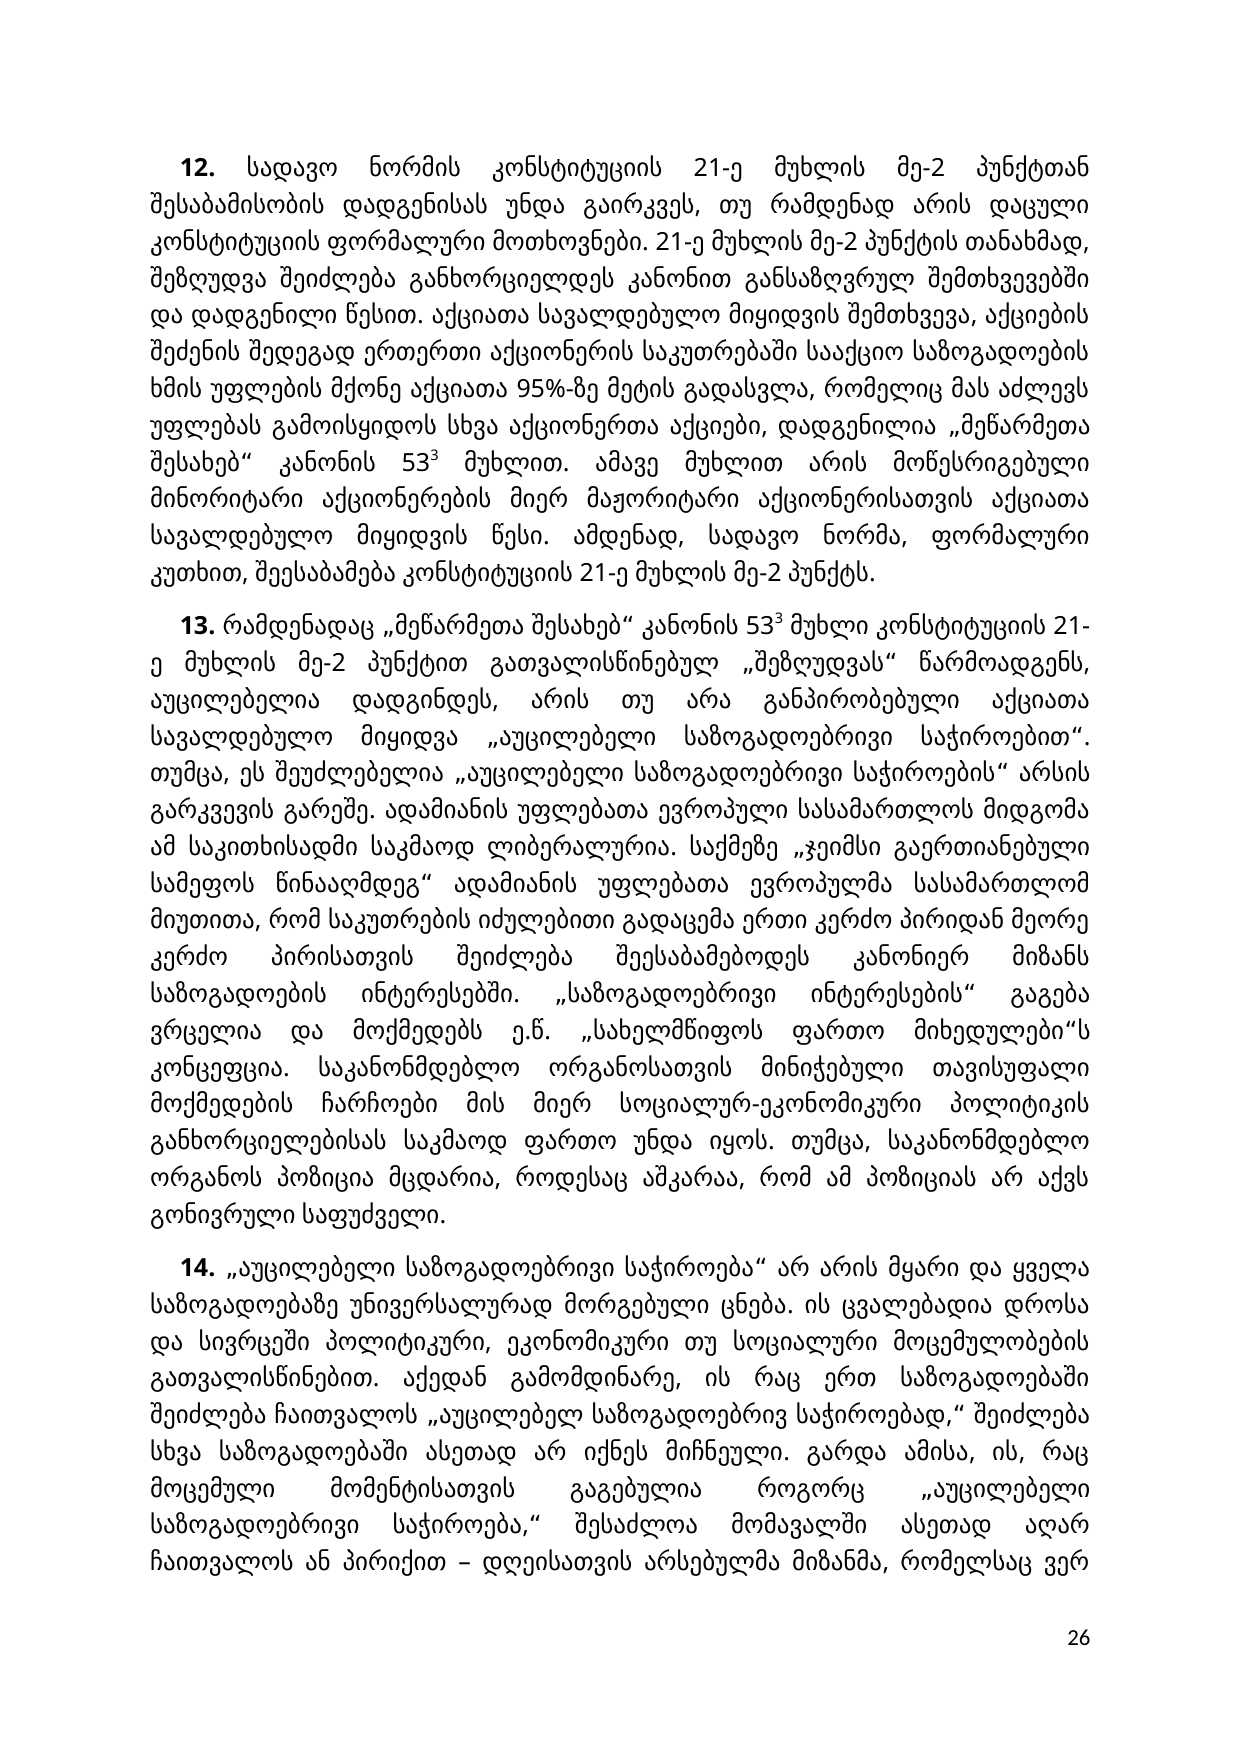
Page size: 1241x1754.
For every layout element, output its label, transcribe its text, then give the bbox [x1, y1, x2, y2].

text 13. რამდენადაც „მეწარმეთა შესახებ“ კანონის 533 მუხლი კონსტიტუციის 21-ე მუხლის მე-2 პუნქტით გათვალისწინებულ „შეზღუდვას“ წარმოადგენს, აუცილებელია დადგინდეს, არის თუ არა განპირობებული აქციათა სავალდებულო მიყიდვა „აუცილებელი საზოგადოებრივი საჭიროებით“. თუმცა, ეს შეუძლებელია „აუცილებელი საზოგადოებრივი საჭიროების“ არსის გარკვევის გარეშე. ადამიანის უფლებათა ევროპული სასამართლოს მიდგომა ამ საკითხისადმი საკმაოდ ლიბერალურია. საქმეზე „ჯეიმსი გაერთიანებული სამეფოს წინააღმდეგ“ ადამიანის უფლებათა ევროპულმა სასამართლომ მიუთითა, რომ საკუთრების იძულებითი გადაცემა ერთი კერძო პირიდან მეორე კერძო პირისათვის შეიძლება შეესაბამებოდეს კანონიერ მიზანს საზოგადოების ინტერესებში. „საზოგადოებრივი ინტერესების“ გაგება ვრცელია და მოქმედებს ე.წ. „სახელმწიფოს ფართო მიხედულები“ს კონცეფცია. საკანონმდებლო ორგანოსათვის მინიჭებული თავისუფალი მოქმედების ჩარჩოები მის მიერ სოციალურ-ეკონომიკური პოლიტიკის განხორციელებისას საკმაოდ ფართო უნდა იყოს. თუმცა, საკანონმდებლო ორგანოს პოზიცია მცდარია, როდესაც აშკარაა, რომ ამ პოზიციას არ აქვს გონივრული საფუძველი. [150, 608, 1090, 1230]
text 12. სადავო ნორმის კონსტიტუციის 21-ე მუხლის მე-2 პუნქტთან შესაბამისობის დადგენისას უნდა გაირკვეს, თუ რამდენად არის დაცული კონსტიტუციის ფორმალური მოთხოვნები. 21-ე მუხლის მე-2 პუნქტის თანახმად, შეზღუდვა შეიძლება განხორციელდეს კანონით განსაზღვრულ შემთხვევებში და დადგენილი წესით. აქციათა სავალდებულო მიყიდვის შემთხვევა, აქციების შეძენის შედეგად ერთერთი აქციონერის საკუთრებაში სააქციო საზოგადოების ხმის უფლების მქონე აქციათა 95%-ზე მეტის გადასვლა, რომელიც მას აძლევს უფლებას გამოისყიდოს სხვა აქციონერთა აქციები, დადგენილია „მეწარმეთა შესახებ“ კანონის 533 მუხლით. ამავე მუხლით არის მოწესრიგებული მინორიტარი აქციონერების მიერ მაჟორიტარი აქციონერისათვის აქციათა სავალდებულო მიყიდვის წესი. ამდენად, სადავო ნორმა, ფორმალური კუთხით, შეესაბამება კონსტიტუციის 21-ე მუხლის მე-2 პუნქტს. [150, 150, 1090, 588]
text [150, 1250, 1090, 1578]
